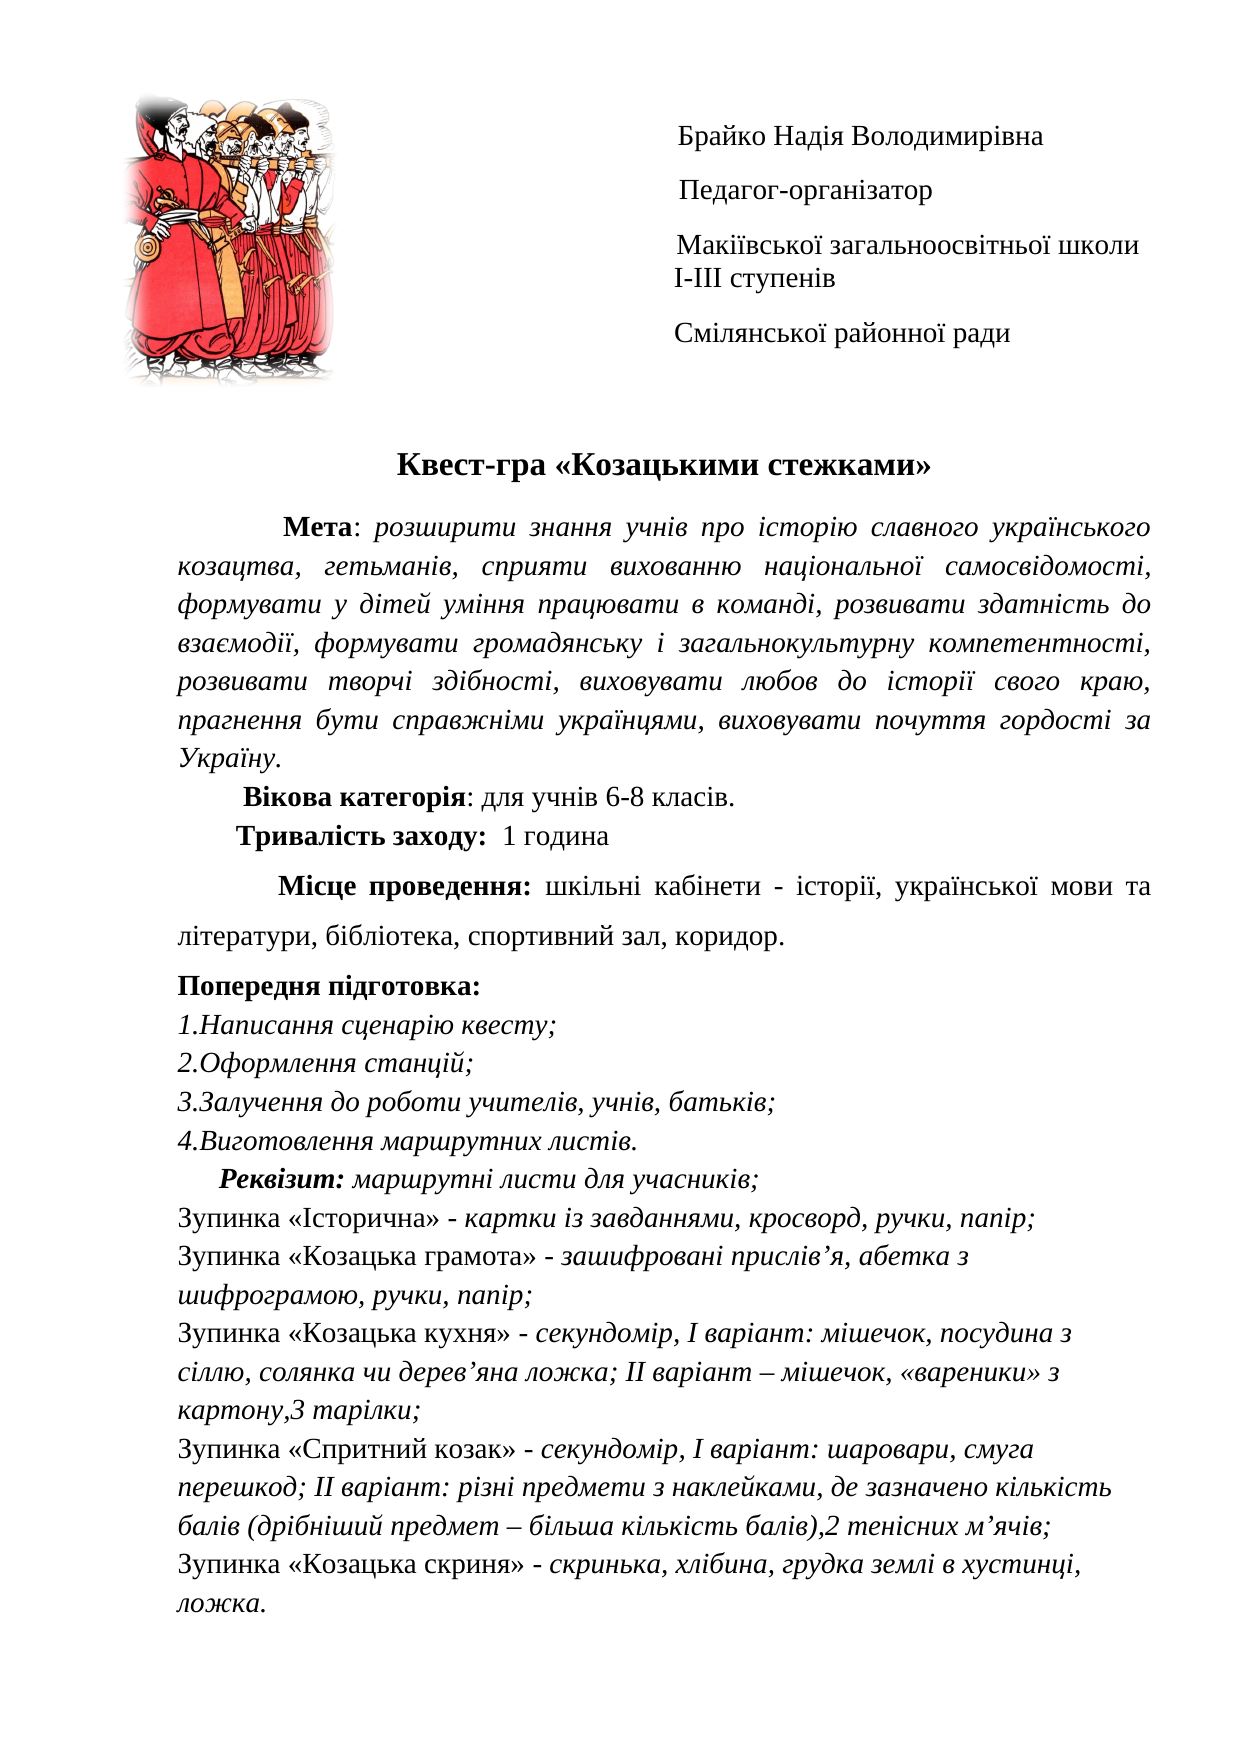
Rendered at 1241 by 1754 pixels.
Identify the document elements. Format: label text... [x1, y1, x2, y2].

text 1.Написання сценарію квесту; [177, 1007, 1152, 1041]
text Місце проведення: шкільні кабінети - історії, української мови та літератури, бібліотека, спортивний зал, коридор. [177, 868, 1152, 952]
text Тривалість заходу: 1 година [177, 818, 1152, 851]
text Реквізит: маршрутні листи для учасників; [177, 1161, 1152, 1195]
text Мета: розширити знання учнів про історію славного українського козацтва, гетьманів, сприяти вихованню національної самосвідомості, формувати у дітей уміння працювати в команді, розвивати здатність до взаємодії, формувати громадянську і загальнокультурну компетентності, розвивати творчі здібності, виховувати любов до історії свого краю, прагнення бути справжніми українцями, виховувати почуття гордості за Україну. [177, 509, 1152, 774]
text Макіївської загальноосвітньої школи І-ІІІ ступенів [336, 227, 1152, 294]
text Брайко Надія Володимирівна [336, 118, 1152, 152]
text 3.Залучення до роботи учителів, учнів, батьків; [177, 1084, 1152, 1118]
text 2.Оформлення станцій; [177, 1046, 1152, 1079]
text 4.Виготовлення маршрутних листів. [177, 1123, 1152, 1156]
text Квест-гра «Козацькими стежками» [177, 444, 1152, 483]
text Зупинка «Козацька скриня» - скринька, хлібина, грудка землі в хустинці, ложка. [177, 1547, 1152, 1619]
text Педагог-організатор [336, 172, 1152, 206]
text Зупинка «Козацька кухня» - секундомір, І варіант: мішечок, посудина з сіллю, солянка чи дерев’яна ложка; ІІ варіант – мішечок, «вареники» з картону,3 тарілки; [177, 1315, 1152, 1426]
text Зупинка «Козацька грамота» - зашифровані прислів’я, абетка з шифрограмою, ручки, папір; [177, 1238, 1152, 1310]
text Вікова категорія: для учнів 6-8 класів. [177, 779, 1152, 813]
text Зупинка «Історична» - картки із завданнями, кросворд, ручки, папір; [177, 1200, 1152, 1233]
text Зупинка «Спритний козак» - секундомір, І варіант: шаровари, смуга перешкод; ІІ варіант: різні предмети з наклейками, де зазначено кількість балів (дрібніший предмет – більша кількість балів),2 тенісних м’ячів; [177, 1431, 1152, 1542]
text Попередня підготовка: [177, 968, 1152, 1002]
text Смілянської районної ради [336, 315, 1152, 348]
picture [150, 120, 311, 360]
